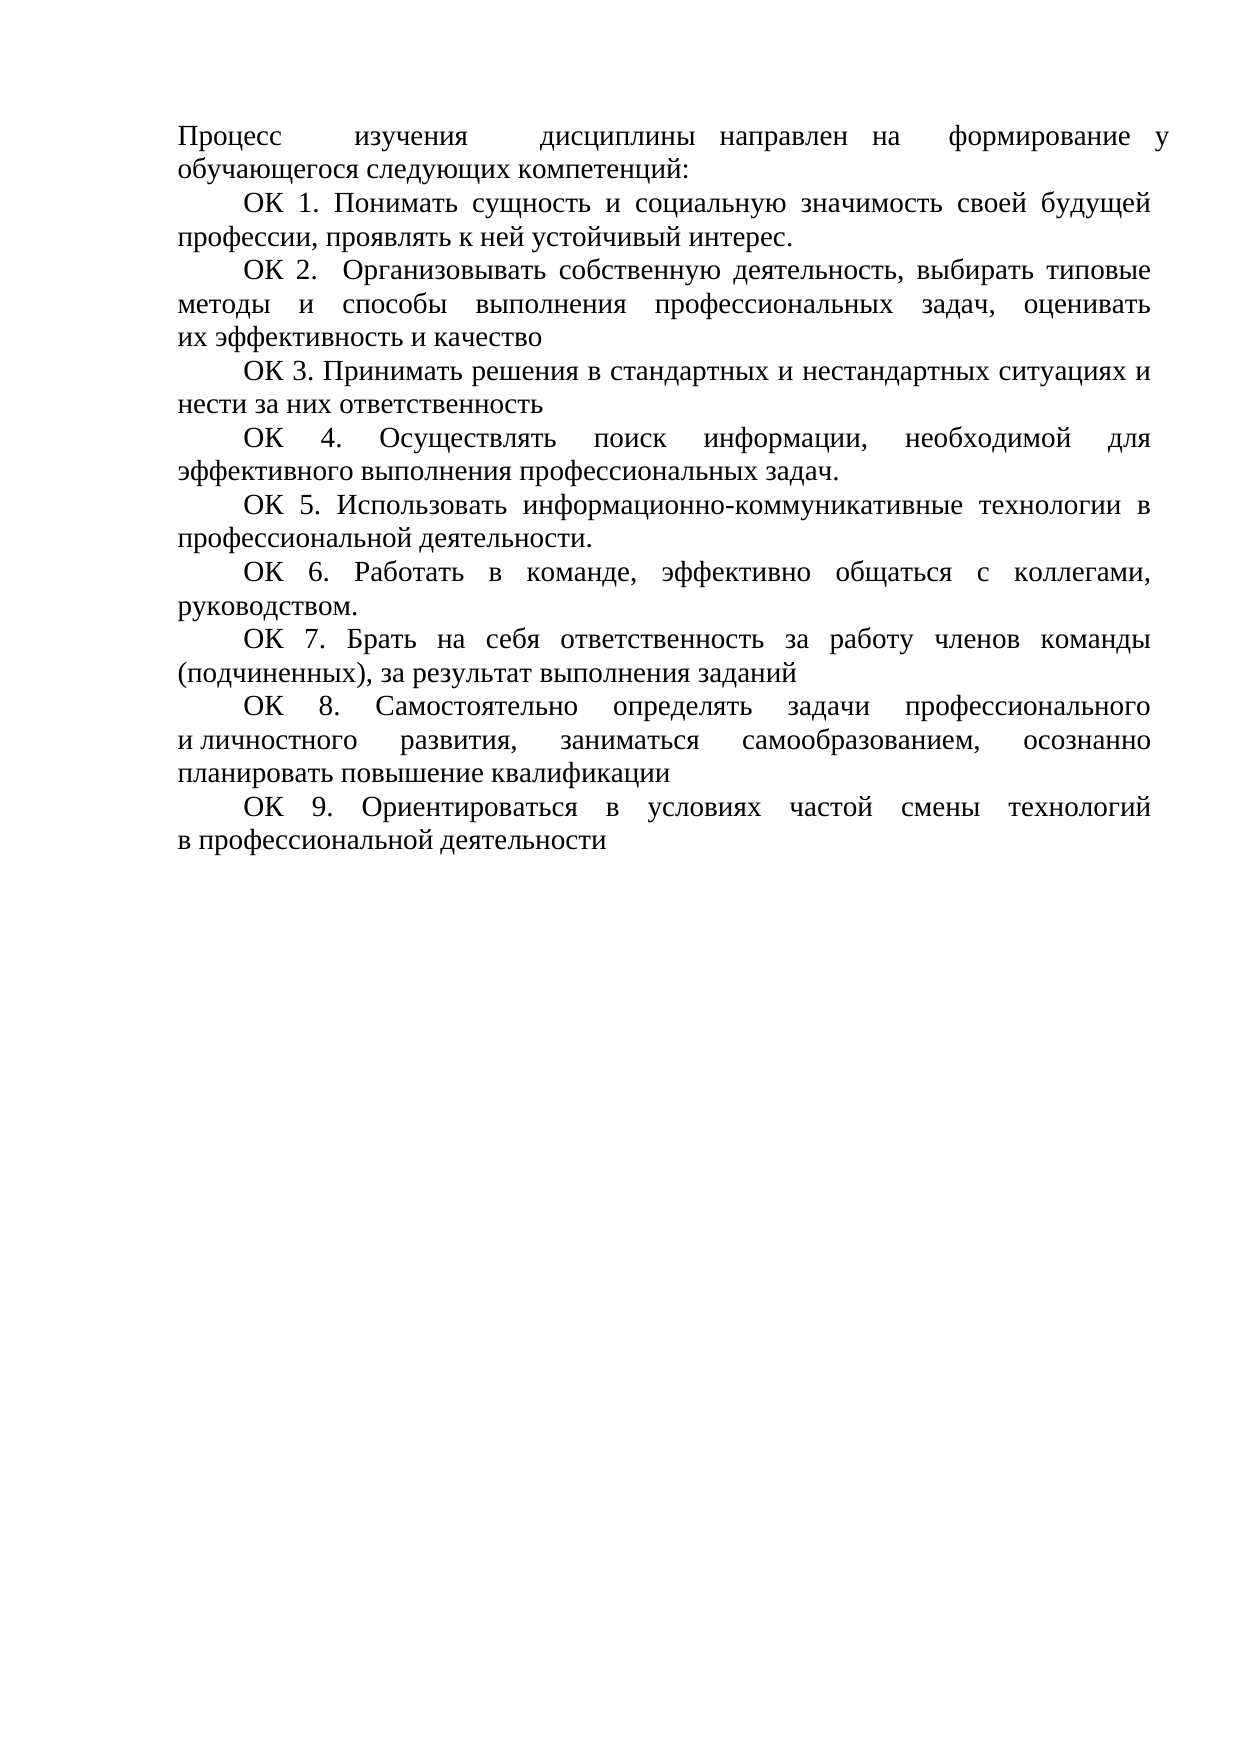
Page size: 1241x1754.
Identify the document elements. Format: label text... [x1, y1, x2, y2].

text ОК 6. Работать в команде, эффективно общаться с коллегами, руководством. [177, 554, 1152, 621]
text ОК 4. Осуществлять поиск информации, необходимой для эффективного выполнения профессиональных задач. [177, 420, 1152, 487]
text ОК 8. Самостоятельно определять задачи профессионального и личностного развития, заниматься самообразованием, осознанно планировать повышение квалификации [177, 688, 1152, 789]
text ОК 7. Брать на себя ответственность за работу членов команды (подчиненных), за результат выполнения заданий [177, 621, 1152, 688]
text ОК 9. Ориентироваться в условиях частой смены технологий в профессиональной деятельности [177, 789, 1152, 856]
text ОК 1. Понимать сущность и социальную значимость своей будущей профессии, проявлять к ней устойчивый интерес. [177, 185, 1152, 252]
text ОК 5. Использовать информационно-коммуникативные технологии в профессиональной деятельности. [177, 487, 1152, 554]
text ОК 3. Принимать решения в стандартных и нестандартных ситуациях и нести за них ответственность [177, 353, 1152, 420]
text ОК 2. Организовывать собственную деятельность, выбирать типовые методы и способы выполнения профессиональных задач, оценивать их эффективность и качество [177, 252, 1152, 353]
text Процесс изучения дисциплины направлен на формирование у обучающегося следующих компетенций: [177, 118, 1171, 185]
